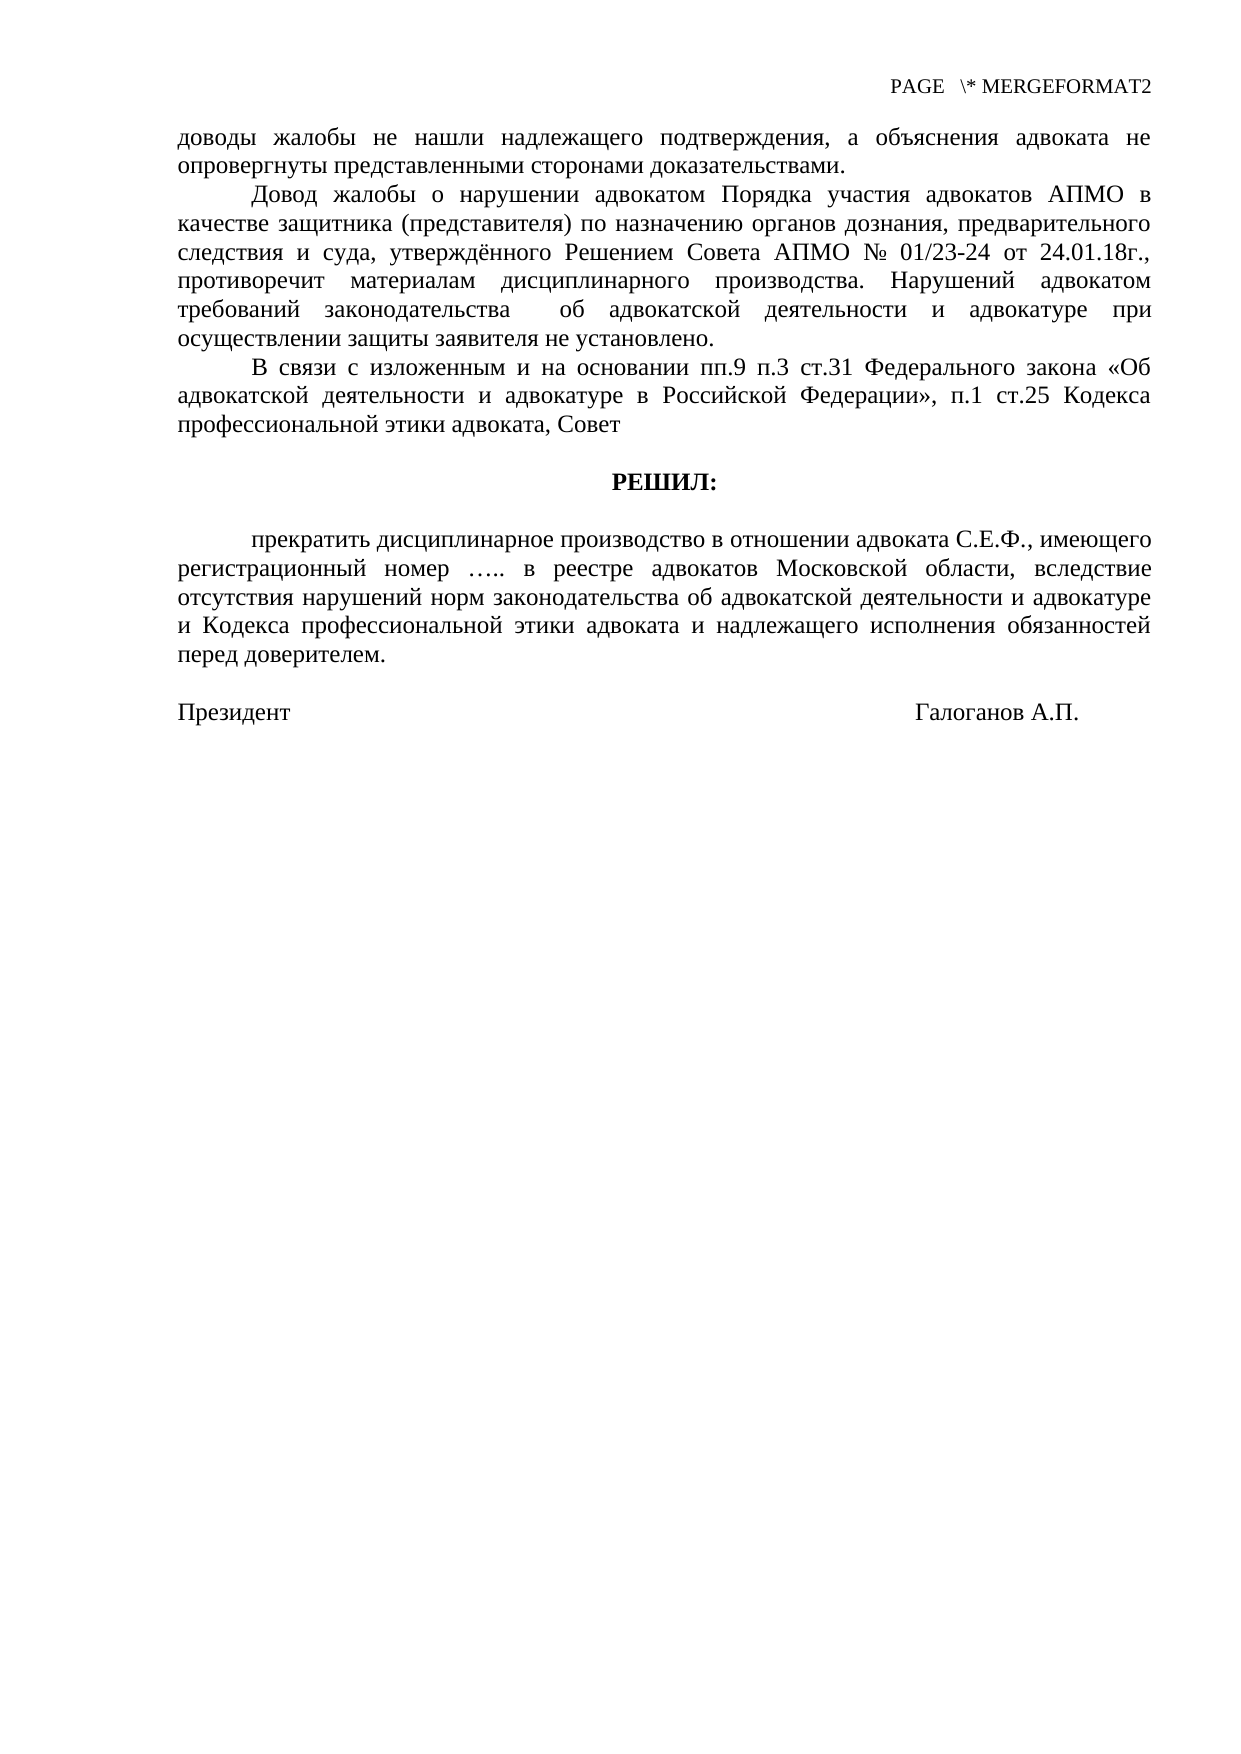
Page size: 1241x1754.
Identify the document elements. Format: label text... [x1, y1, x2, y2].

text РЕШИЛ: [177, 467, 1152, 496]
text прекратить дисциплинарное производство в отношении адвоката С.Е.Ф., имеющего регистрационный номер ….. в реестре адвокатов Московской области, вследствие отсутствия нарушений норм законодательства об адвокатской деятельности и адвокатуре и Кодекса профессиональной этики адвоката и надлежащего исполнения обязанностей перед доверителем. [177, 524, 1152, 668]
text Президент Галоганов А.П. [177, 668, 1152, 726]
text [177, 122, 1152, 179]
text В связи с изложенным и на основании пп.9 п.3 ст.31 Федерального закона «Об адвокатской деятельности и адвокатуре в Российской Федерации», п.1 ст.25 Кодекса профессиональной этики адвоката, Совет [177, 352, 1152, 438]
text Довод жалобы о нарушении адвокатом Порядка участия адвокатов АПМО в качестве защитника (представителя) по назначению органов дознания, предварительного следствия и суда, утверждённого Решением Совета АПМО № 01/23-24 от 24.01.18г., противоречит материалам дисциплинарного производства. Нарушений адвокатом требований законодательства об адвокатской деятельности и адвокатуре при осуществлении защиты заявителя не установлено. [177, 179, 1152, 352]
